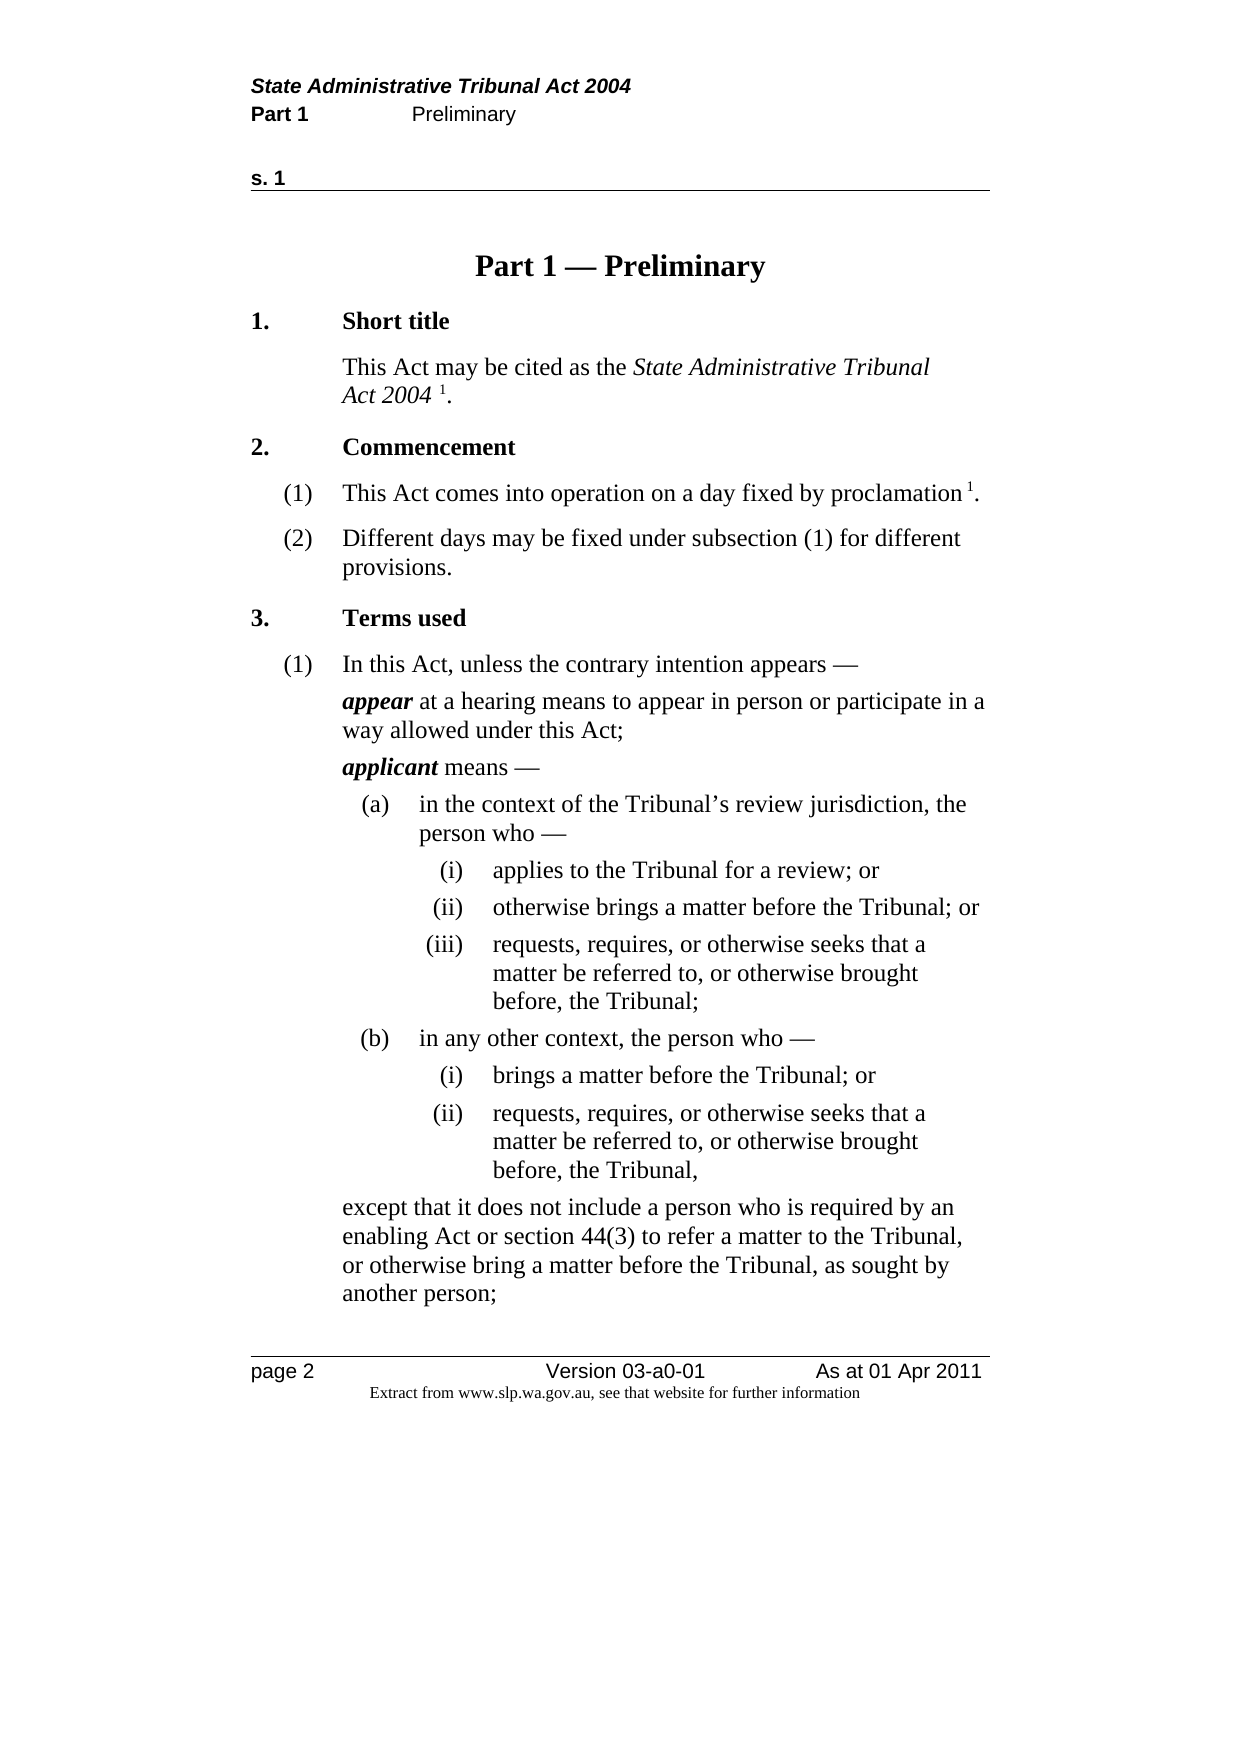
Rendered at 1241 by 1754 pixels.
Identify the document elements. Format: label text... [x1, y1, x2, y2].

text (i) brings a matter before the Tribunal; or [251, 1061, 990, 1089]
text (ii) otherwise brings a matter before the Tribunal; or [251, 892, 990, 921]
subtitle 2. Commencement [251, 432, 990, 461]
text (ii) requests, requires, or otherwise seeks that a matter be referred to, or otherwise brought before, the Tribunal, [251, 1098, 990, 1184]
subtitle Part 1 — Preliminary [251, 247, 990, 283]
text (a) in the context of the Tribunal’s review jurisdiction, the person who — [251, 789, 990, 846]
subtitle 3. Terms used [251, 603, 990, 632]
text (1) This Act comes into operation on a day fixed by proclamation 1. [251, 478, 990, 506]
text (2) Different days may be fixed under subsection (1) for different provisions. [251, 523, 990, 581]
text except that it does not include a person who is required by an enabling Act or section 44(3) to refer a matter to the Tribunal, or otherwise bring a matter before the Tribunal, as sought by another person; [251, 1192, 990, 1307]
text (i) applies to the Tribunal for a review; or [251, 855, 990, 883]
text (iii) requests, requires, or otherwise seeks that a matter be referred to, or otherwise brought before, the Tribunal; [251, 929, 990, 1015]
text (b) in any other context, the person who — [251, 1023, 990, 1052]
subtitle 1. Short title [251, 306, 990, 335]
text appear at a hearing means to appear in person or participate in a way allowed under this Act; [251, 686, 990, 743]
text This Act may be cited as the State Administrative Tribunal Act 2004 1. [251, 352, 960, 409]
text (1) In this Act, unless the contrary intention appears — [251, 649, 990, 678]
text applicant means — [251, 752, 990, 781]
